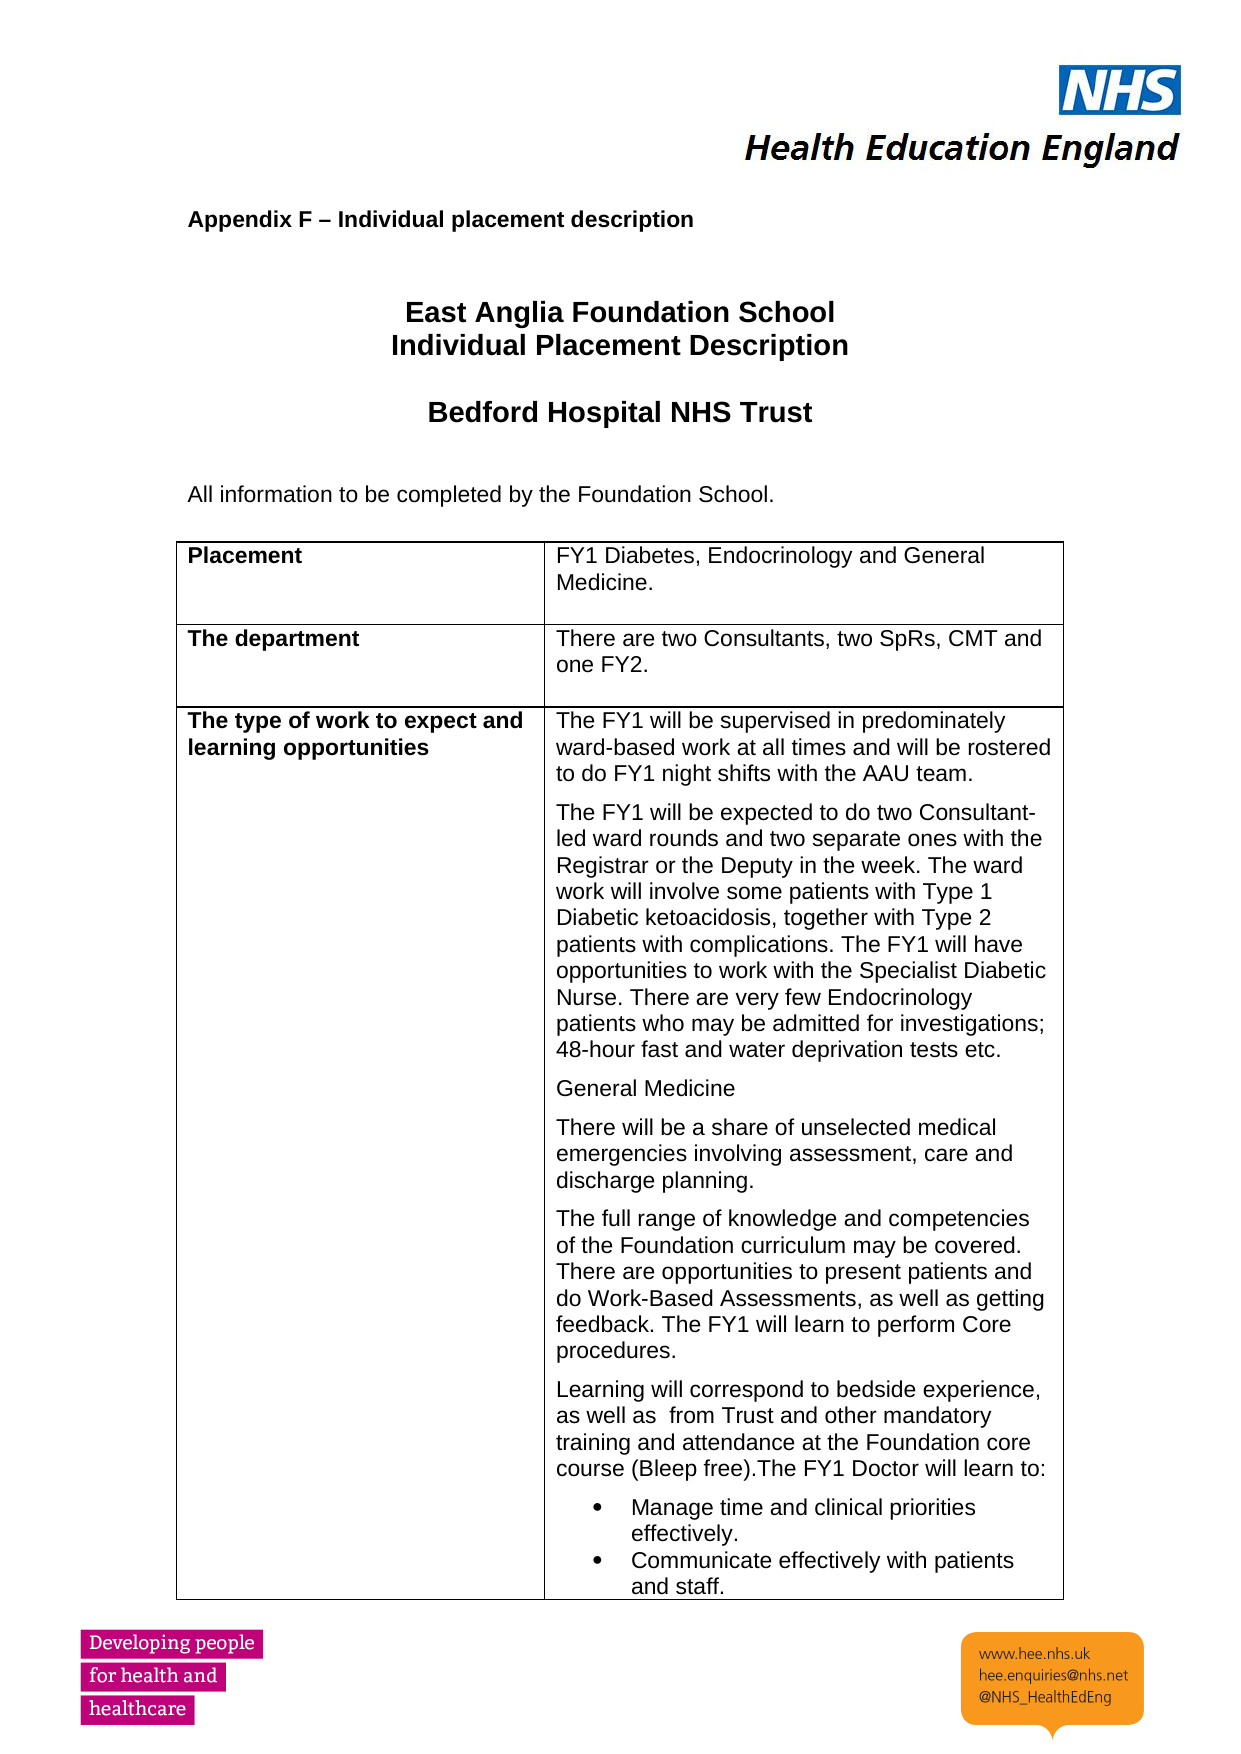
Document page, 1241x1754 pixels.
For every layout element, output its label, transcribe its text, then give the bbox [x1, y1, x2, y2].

table_header FY1 Diabetes, Endocrinology and General Medicine. [545, 543, 1063, 624]
text Appendix F – Individual placement description [187, 206, 1053, 232]
text East Anglia Foundation School [187, 294, 1053, 328]
table_header Placement [177, 543, 544, 624]
table_cell The department [177, 625, 544, 706]
text Bedford Hospital NHS Trust [187, 395, 1053, 429]
table_cell There are two Consultants, two SpRs, CMT and one FY2. [545, 625, 1063, 706]
text All information to be completed by the Foundation School. [187, 481, 1053, 508]
table_cell The type of work to expect and learning opportunities [177, 708, 544, 1599]
picture [740, 57, 1184, 170]
text Individual Placement Description [187, 328, 1053, 362]
picture [0, 1617, 1203, 1754]
